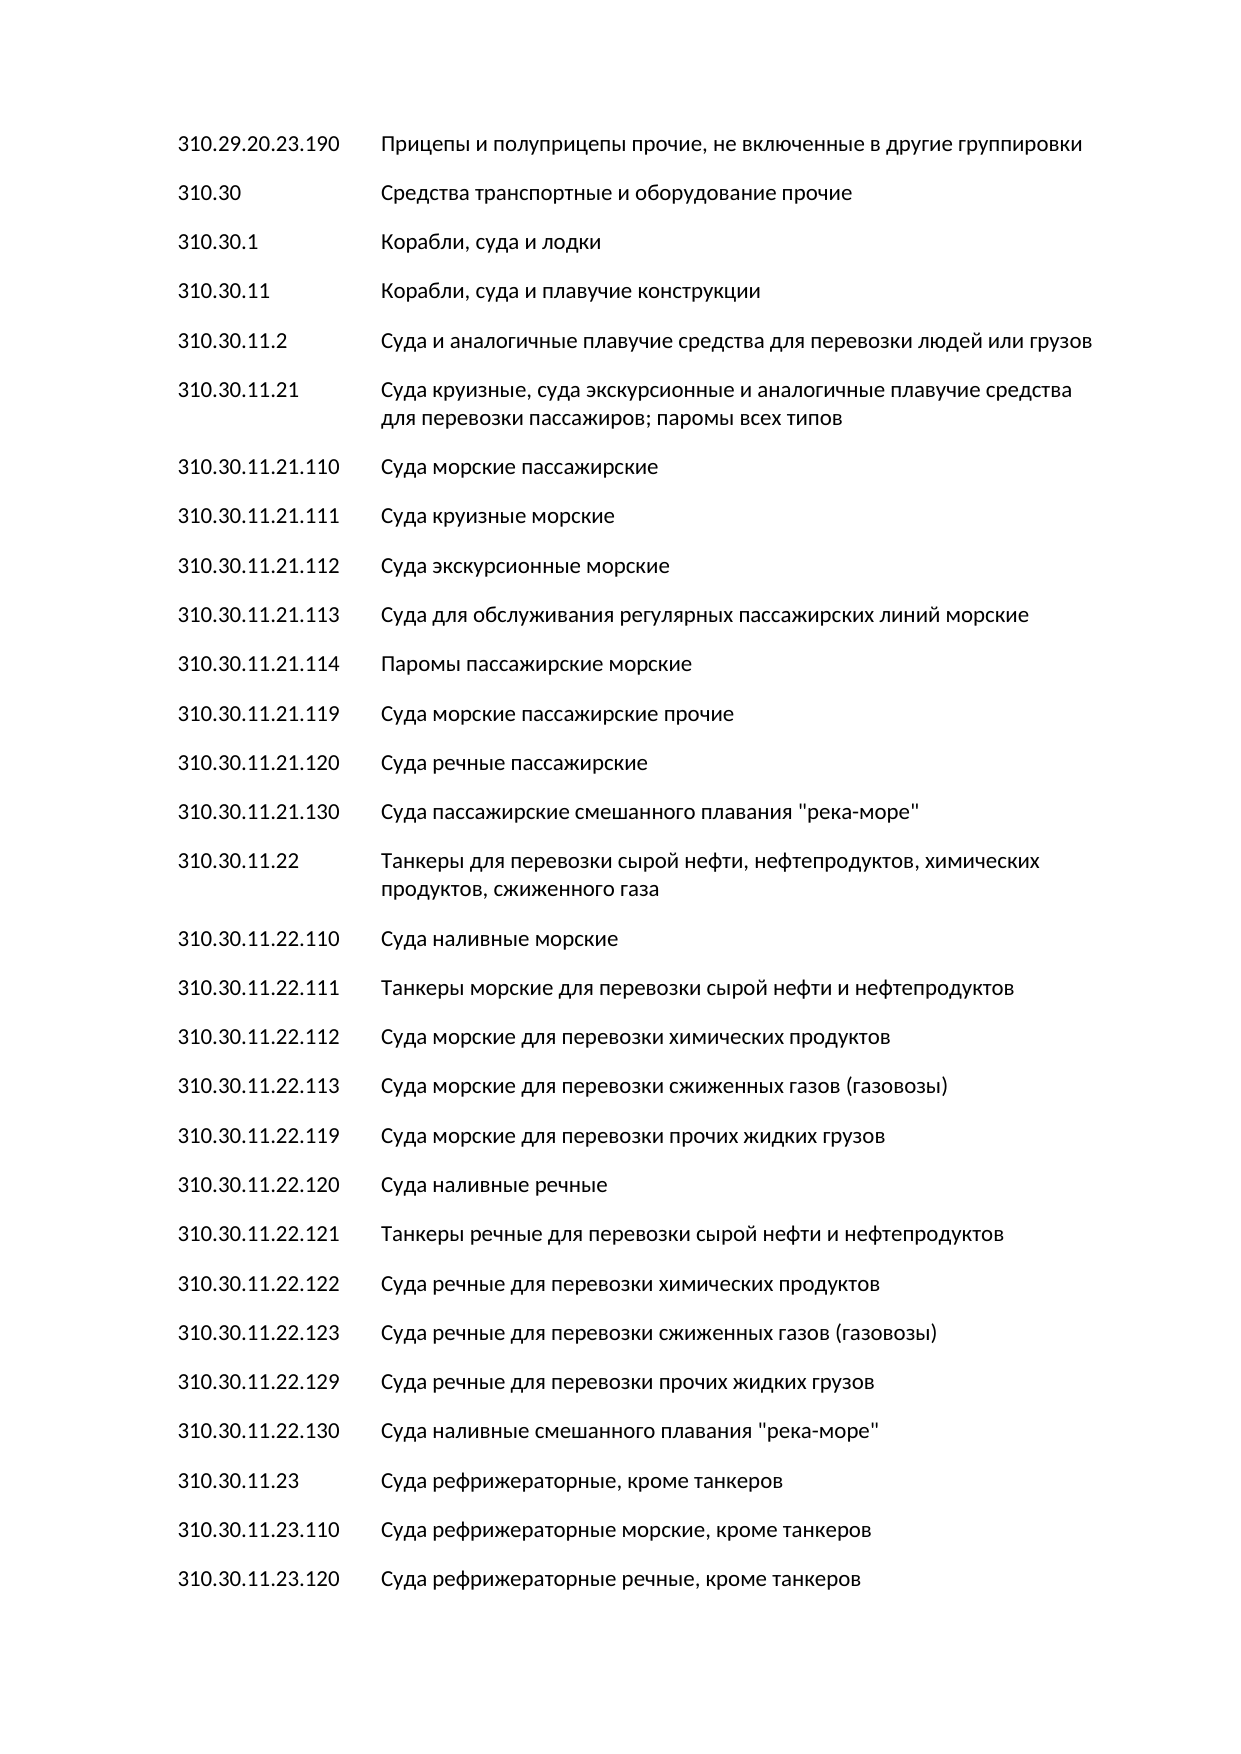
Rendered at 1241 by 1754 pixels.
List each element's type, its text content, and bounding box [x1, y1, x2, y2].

table_cell Суда морские пассажирские [374, 442, 1107, 491]
table_cell Суда речные для перевозки сжиженных газов (газовозы) [374, 1308, 1107, 1357]
table_cell Суда наливные морские [374, 913, 1107, 962]
table_cell Суда рефрижераторные, кроме танкеров [374, 1455, 1107, 1504]
table_cell Средства транспортные и оборудование прочие [374, 168, 1107, 217]
table_cell Суда морские пассажирские прочие [374, 688, 1107, 737]
table_cell 310.30.11.22.119 [171, 1110, 374, 1159]
table_cell Суда круизные, суда экскурсионные и аналогичные плавучие средства для перевозки пассажиров; паромы всех типов [374, 365, 1107, 442]
table_cell Суда наливные речные [374, 1160, 1107, 1209]
table_cell 310.30.11.22 [171, 836, 374, 913]
table_cell 310.30.11.22.129 [171, 1357, 374, 1406]
table_cell 310.30.11 [171, 266, 374, 315]
table_cell 310.30.11.22.113 [171, 1061, 374, 1110]
table_cell Суда морские для перевозки сжиженных газов (газовозы) [374, 1061, 1107, 1110]
table_cell 310.30.11.21 [171, 365, 374, 442]
table_cell Суда и аналогичные плавучие средства для перевозки людей или грузов [374, 315, 1107, 364]
table_cell 310.30.11.23.120 [171, 1554, 374, 1603]
table_cell 310.30.11.22.110 [171, 913, 374, 962]
table_cell 310.30.11.21.130 [171, 787, 374, 836]
table_cell Суда речные пассажирские [374, 738, 1107, 787]
table_cell 310.30.11.21.119 [171, 688, 374, 737]
table_cell Суда круизные морские [374, 491, 1107, 540]
table_cell 310.30.11.21.120 [171, 738, 374, 787]
table_cell Суда речные для перевозки химических продуктов [374, 1258, 1107, 1307]
table_cell 310.30.11.22.120 [171, 1160, 374, 1209]
table_cell Танкеры для перевозки сырой нефти, нефтепродуктов, химических продуктов, сжиженного газа [374, 836, 1107, 913]
table_cell Танкеры морские для перевозки сырой нефти и нефтепродуктов [374, 963, 1107, 1012]
table_cell Суда рефрижераторные речные, кроме танкеров [374, 1554, 1107, 1603]
table_cell 310.30.11.22.112 [171, 1012, 374, 1061]
table_cell Паромы пассажирские морские [374, 639, 1107, 688]
table_cell 310.30.11.21.112 [171, 540, 374, 589]
table_cell Корабли, суда и плавучие конструкции [374, 266, 1107, 315]
table_cell Суда для обслуживания регулярных пассажирских линий морские [374, 590, 1107, 639]
table_cell 310.30.11.23 [171, 1455, 374, 1504]
table_cell 310.30.11.23.110 [171, 1505, 374, 1554]
table_cell 310.30.11.21.113 [171, 590, 374, 639]
table_cell 310.30 [171, 168, 374, 217]
table_cell 310.30.11.21.110 [171, 442, 374, 491]
table_cell Корабли, суда и лодки [374, 217, 1107, 266]
table_cell 310.30.11.22.123 [171, 1308, 374, 1357]
table_cell 310.30.1 [171, 217, 374, 266]
table_cell 310.30.11.22.130 [171, 1406, 374, 1455]
table_cell Суда морские для перевозки прочих жидких грузов [374, 1110, 1107, 1159]
table_cell Суда пассажирские смешанного плавания "река-море" [374, 787, 1107, 836]
table_cell Танкеры речные для перевозки сырой нефти и нефтепродуктов [374, 1209, 1107, 1258]
table_cell Суда экскурсионные морские [374, 540, 1107, 589]
table_cell 310.30.11.22.111 [171, 963, 374, 1012]
table_cell 310.30.11.22.122 [171, 1258, 374, 1307]
table_cell 310.30.11.21.111 [171, 491, 374, 540]
table_cell Суда морские для перевозки химических продуктов [374, 1012, 1107, 1061]
table_cell 310.29.20.23.190 [171, 118, 374, 167]
table_cell Суда рефрижераторные морские, кроме танкеров [374, 1505, 1107, 1554]
table_cell 310.30.11.22.121 [171, 1209, 374, 1258]
table_cell Суда наливные смешанного плавания "река-море" [374, 1406, 1107, 1455]
table_cell 310.30.11.21.114 [171, 639, 374, 688]
table_cell Суда речные для перевозки прочих жидких грузов [374, 1357, 1107, 1406]
table_cell 310.30.11.2 [171, 315, 374, 364]
table_cell Прицепы и полуприцепы прочие, не включенные в другие группировки [374, 118, 1107, 167]
